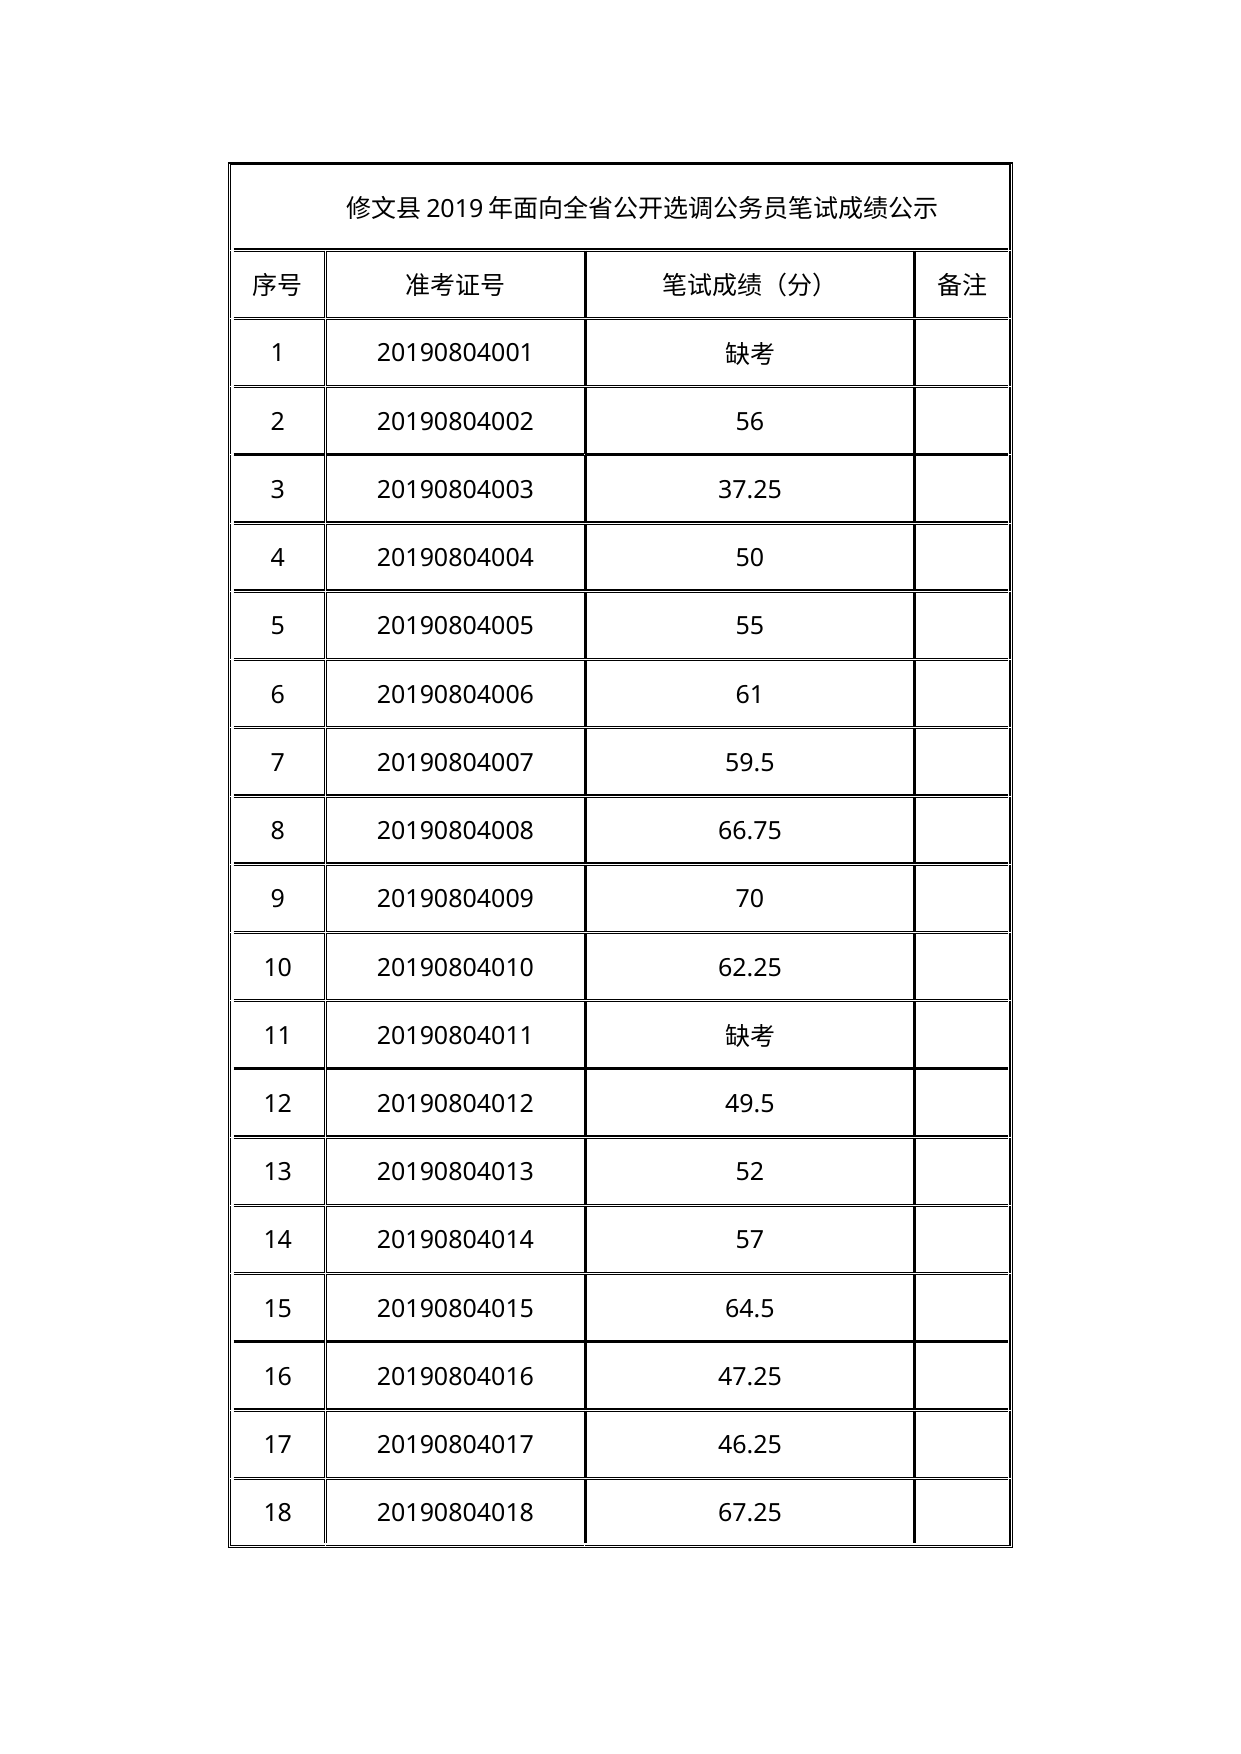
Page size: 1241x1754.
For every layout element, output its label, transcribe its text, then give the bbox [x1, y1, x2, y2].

table_cell 14 [231, 1204, 324, 1272]
table_cell 17 [231, 1408, 324, 1476]
table_cell 62.25 [587, 934, 913, 999]
table_cell 4 [231, 521, 324, 589]
table_cell 备注 [916, 248, 1010, 316]
table_cell 61 [587, 661, 913, 726]
table_cell 20190804006 [327, 661, 584, 726]
table_cell 笔试成绩（分） [587, 252, 913, 316]
table_cell 20190804013 [327, 1139, 584, 1203]
table_cell 20190804011 [327, 1002, 584, 1067]
table_cell 20190804003 [327, 456, 584, 521]
table_cell 18 [231, 1476, 326, 1544]
table_cell 46.25 [587, 1412, 913, 1476]
table_cell 20190804002 [327, 388, 584, 453]
table_cell 37.25 [587, 456, 913, 521]
table_cell 20190804001 [327, 320, 584, 385]
table_cell 20190804017 [327, 1412, 584, 1476]
table_cell [914, 999, 1011, 1067]
table_cell [916, 316, 1010, 385]
table_cell 10 [229, 931, 326, 999]
table_cell 57 [587, 1207, 913, 1272]
table_cell 20190804008 [327, 798, 584, 862]
table_cell 2 [229, 385, 326, 453]
table_cell [916, 1135, 1010, 1203]
table_cell 66.75 [587, 798, 913, 862]
table_cell [916, 1067, 1009, 1135]
table_cell [914, 931, 1011, 999]
table_cell [916, 453, 1011, 521]
table_cell 56 [587, 388, 913, 453]
table_cell 20190804010 [327, 934, 584, 999]
table_cell [916, 1340, 1009, 1408]
table_cell 15 [229, 1272, 326, 1340]
table_cell [916, 1204, 1010, 1272]
table_cell 20190804018 [326, 1480, 585, 1544]
table_cell 49.5 [587, 1070, 913, 1135]
table_header 修文县2019年面向全省公开选调公务员笔试成绩公示 [231, 165, 1009, 248]
table_cell 序号 [231, 248, 324, 316]
table_cell 55 [587, 593, 913, 658]
table_cell [916, 794, 1010, 862]
table_cell 20190804016 [327, 1343, 584, 1408]
table_cell 8 [231, 794, 324, 862]
table_cell 20190804014 [327, 1207, 584, 1272]
table_cell 20190804007 [327, 729, 584, 794]
table_cell 20190804005 [327, 593, 584, 658]
table_cell [914, 1272, 1011, 1340]
table_cell 6 [229, 658, 326, 726]
table_cell 12 [231, 1067, 324, 1135]
table_cell 16 [231, 1340, 324, 1408]
table_cell 64.5 [587, 1275, 913, 1340]
table_cell 67.25 [585, 1480, 914, 1544]
table_cell 20190804015 [327, 1275, 584, 1340]
table_cell 59.5 [587, 729, 913, 794]
table_cell [916, 862, 1010, 931]
table_cell [914, 1476, 1010, 1544]
table_cell [916, 521, 1010, 589]
table_cell 5 [231, 589, 324, 658]
table_cell [914, 385, 1011, 453]
table_cell 3 [229, 453, 324, 521]
table_cell [914, 658, 1011, 726]
table_cell 20190804009 [327, 866, 584, 931]
table_cell 9 [231, 862, 324, 931]
table_cell 13 [231, 1135, 324, 1203]
table_cell [914, 726, 1011, 794]
table_cell 20190804012 [327, 1070, 584, 1135]
table_cell 11 [229, 999, 326, 1067]
table_cell 缺考 [587, 1002, 913, 1067]
table_cell 52 [587, 1139, 913, 1203]
table_cell 70 [587, 866, 913, 931]
table_cell 50 [587, 525, 913, 589]
table_cell [916, 1408, 1010, 1476]
table_cell 缺考 [587, 320, 913, 385]
table_cell 47.25 [587, 1343, 913, 1408]
table_cell 20190804004 [327, 525, 584, 589]
table_cell 7 [229, 726, 326, 794]
table_cell [916, 589, 1010, 658]
table_cell 1 [231, 316, 324, 385]
table_cell 准考证号 [327, 252, 584, 316]
